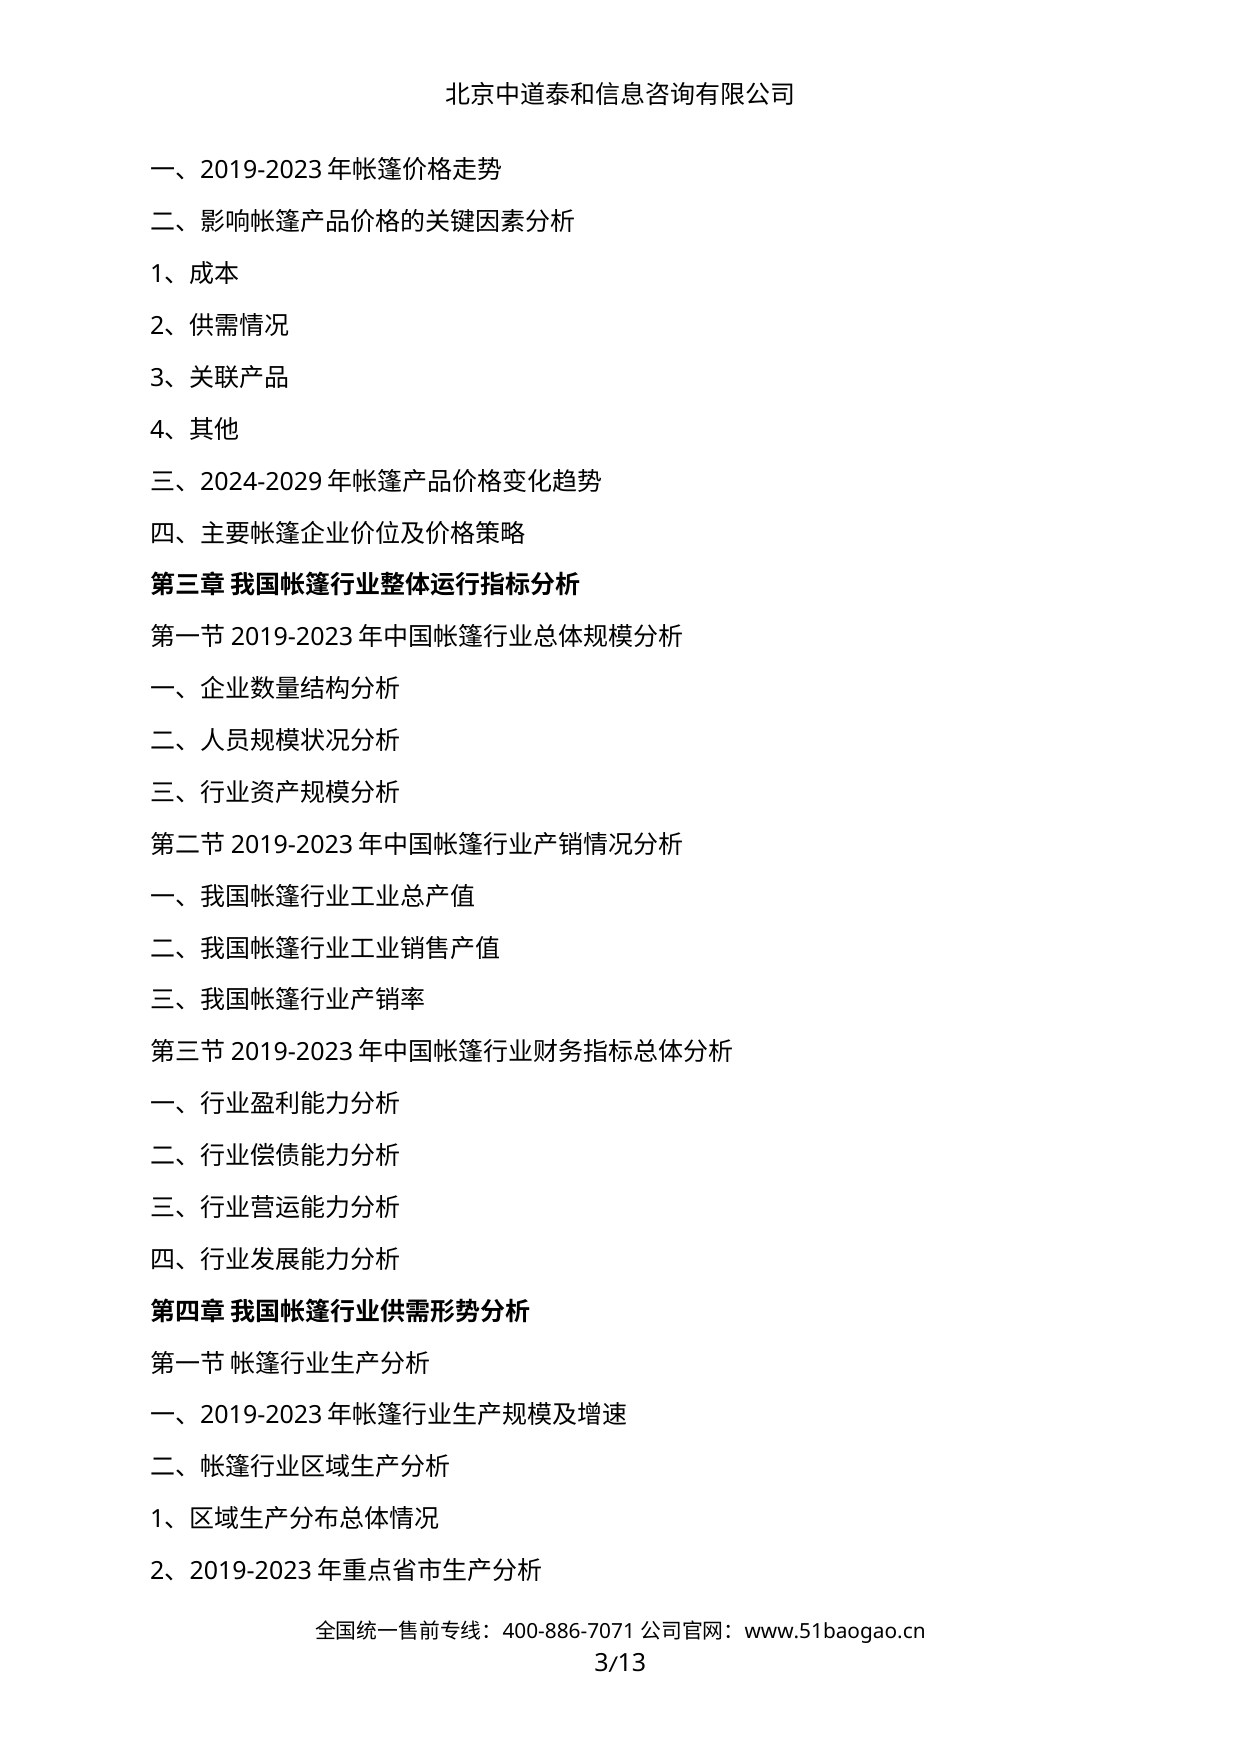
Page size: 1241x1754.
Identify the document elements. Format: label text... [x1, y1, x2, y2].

text 一、企业数量结构分析 [150, 669, 1090, 705]
text 四、行业发展能力分析 [150, 1239, 1090, 1276]
text 二、人员规模状况分析 [150, 721, 1090, 757]
text 二、影响帐篷产品价格的关键因素分析 [150, 202, 1090, 238]
text 4、其他 [150, 409, 1090, 446]
text 一、行业盈利能力分析 [150, 1084, 1090, 1120]
text 2、供需情况 [150, 306, 1090, 342]
text 1、区域生产分布总体情况 [150, 1499, 1090, 1535]
text 第三章 我国帐篷行业整体运行指标分析 [150, 565, 1090, 601]
text 第一节 帐篷行业生产分析 [150, 1343, 1090, 1379]
text 3、关联产品 [150, 357, 1090, 394]
text 第一节 2019-2023年中国帐篷行业总体规模分析 [150, 617, 1090, 653]
text 二、帐篷行业区域生产分析 [150, 1447, 1090, 1483]
text 2、2019-2023年重点省市生产分析 [150, 1551, 1090, 1587]
text 1、成本 [150, 254, 1090, 290]
text 二、我国帐篷行业工业销售产值 [150, 928, 1090, 964]
text 三、2024-2029年帐篷产品价格变化趋势 [150, 461, 1090, 497]
text 三、行业营运能力分析 [150, 1187, 1090, 1224]
text 第四章 我国帐篷行业供需形势分析 [150, 1291, 1090, 1327]
text 一、2019-2023年帐篷价格走势 [150, 150, 1090, 186]
text 一、我国帐篷行业工业总产值 [150, 876, 1090, 912]
text 一、2019-2023年帐篷行业生产规模及增速 [150, 1395, 1090, 1431]
text 三、行业资产规模分析 [150, 772, 1090, 809]
text 二、行业偿债能力分析 [150, 1136, 1090, 1172]
text 第二节 2019-2023年中国帐篷行业产销情况分析 [150, 824, 1090, 861]
text 三、我国帐篷行业产销率 [150, 980, 1090, 1016]
text 四、主要帐篷企业价位及价格策略 [150, 513, 1090, 549]
text 第三节 2019-2023年中国帐篷行业财务指标总体分析 [150, 1032, 1090, 1068]
